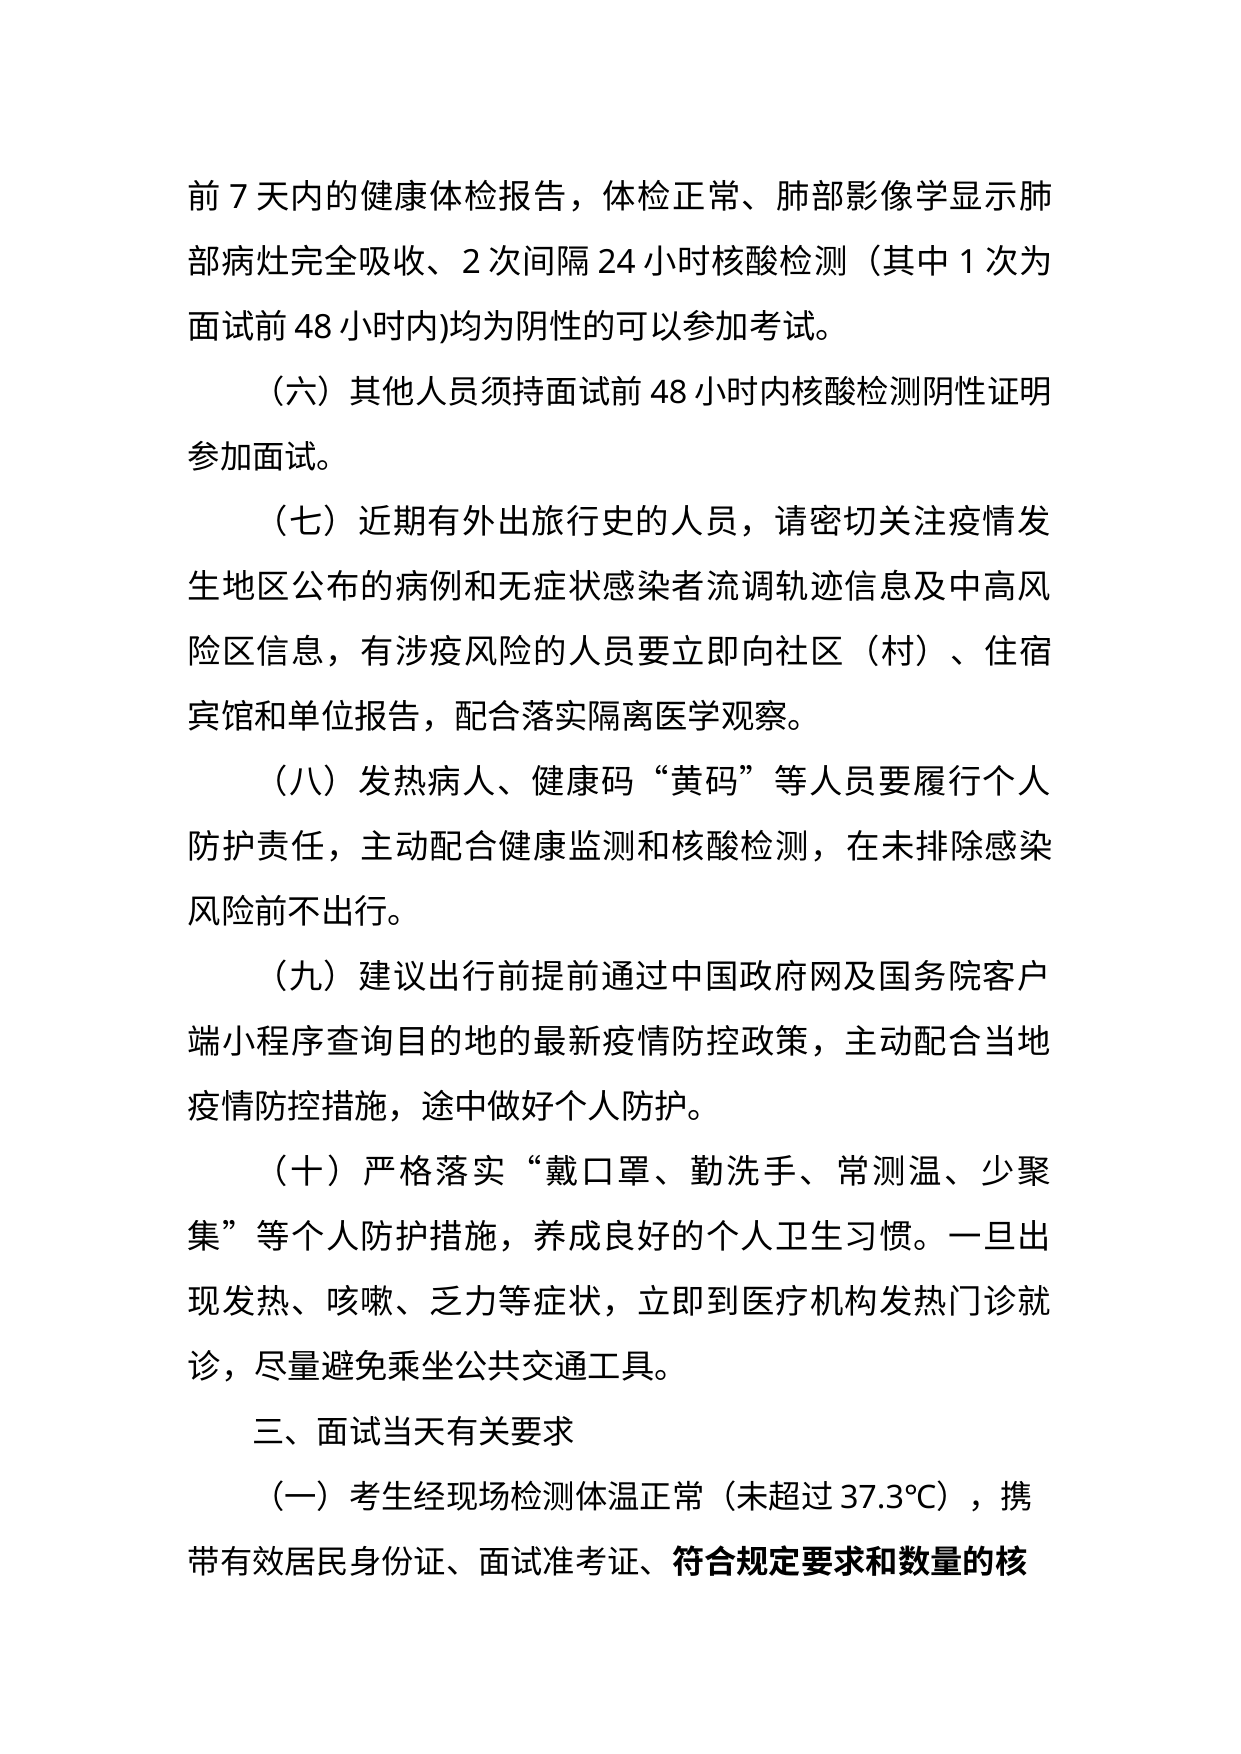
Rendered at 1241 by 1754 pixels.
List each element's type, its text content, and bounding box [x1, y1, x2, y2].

text （九）建议出行前提前通过中国政府网及国务院客户端小程序查询目的地的最新疫情防控政策，主动配合当地疫情防控措施，途中做好个人防护。 [187, 942, 1053, 1137]
text 三、面试当天有关要求 [187, 1397, 1053, 1462]
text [187, 1462, 1053, 1592]
text （七）近期有外出旅行史的人员，请密切关注疫情发生地区公布的病例和无症状感染者流调轨迹信息及中高风险区信息，有涉疫风险的人员要立即向社区（村）、住宿宾馆和单位报告，配合落实隔离医学观察。 [187, 487, 1053, 747]
text （十）严格落实“戴口罩、勤洗手、常测温、少聚集”等个人防护措施，养成良好的个人卫生习惯。一旦出现发热、咳嗽、乏力等症状，立即到医疗机构发热门诊就诊，尽量避免乘坐公共交通工具。 [187, 1137, 1053, 1397]
text （六）其他人员须持面试前48小时内核酸检测阴性证明参加面试。 [187, 357, 1053, 487]
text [187, 162, 1053, 357]
text （八）发热病人、健康码“黄码”等人员要履行个人防护责任，主动配合健康监测和核酸检测，在未排除感染风险前不出行。 [187, 747, 1053, 942]
